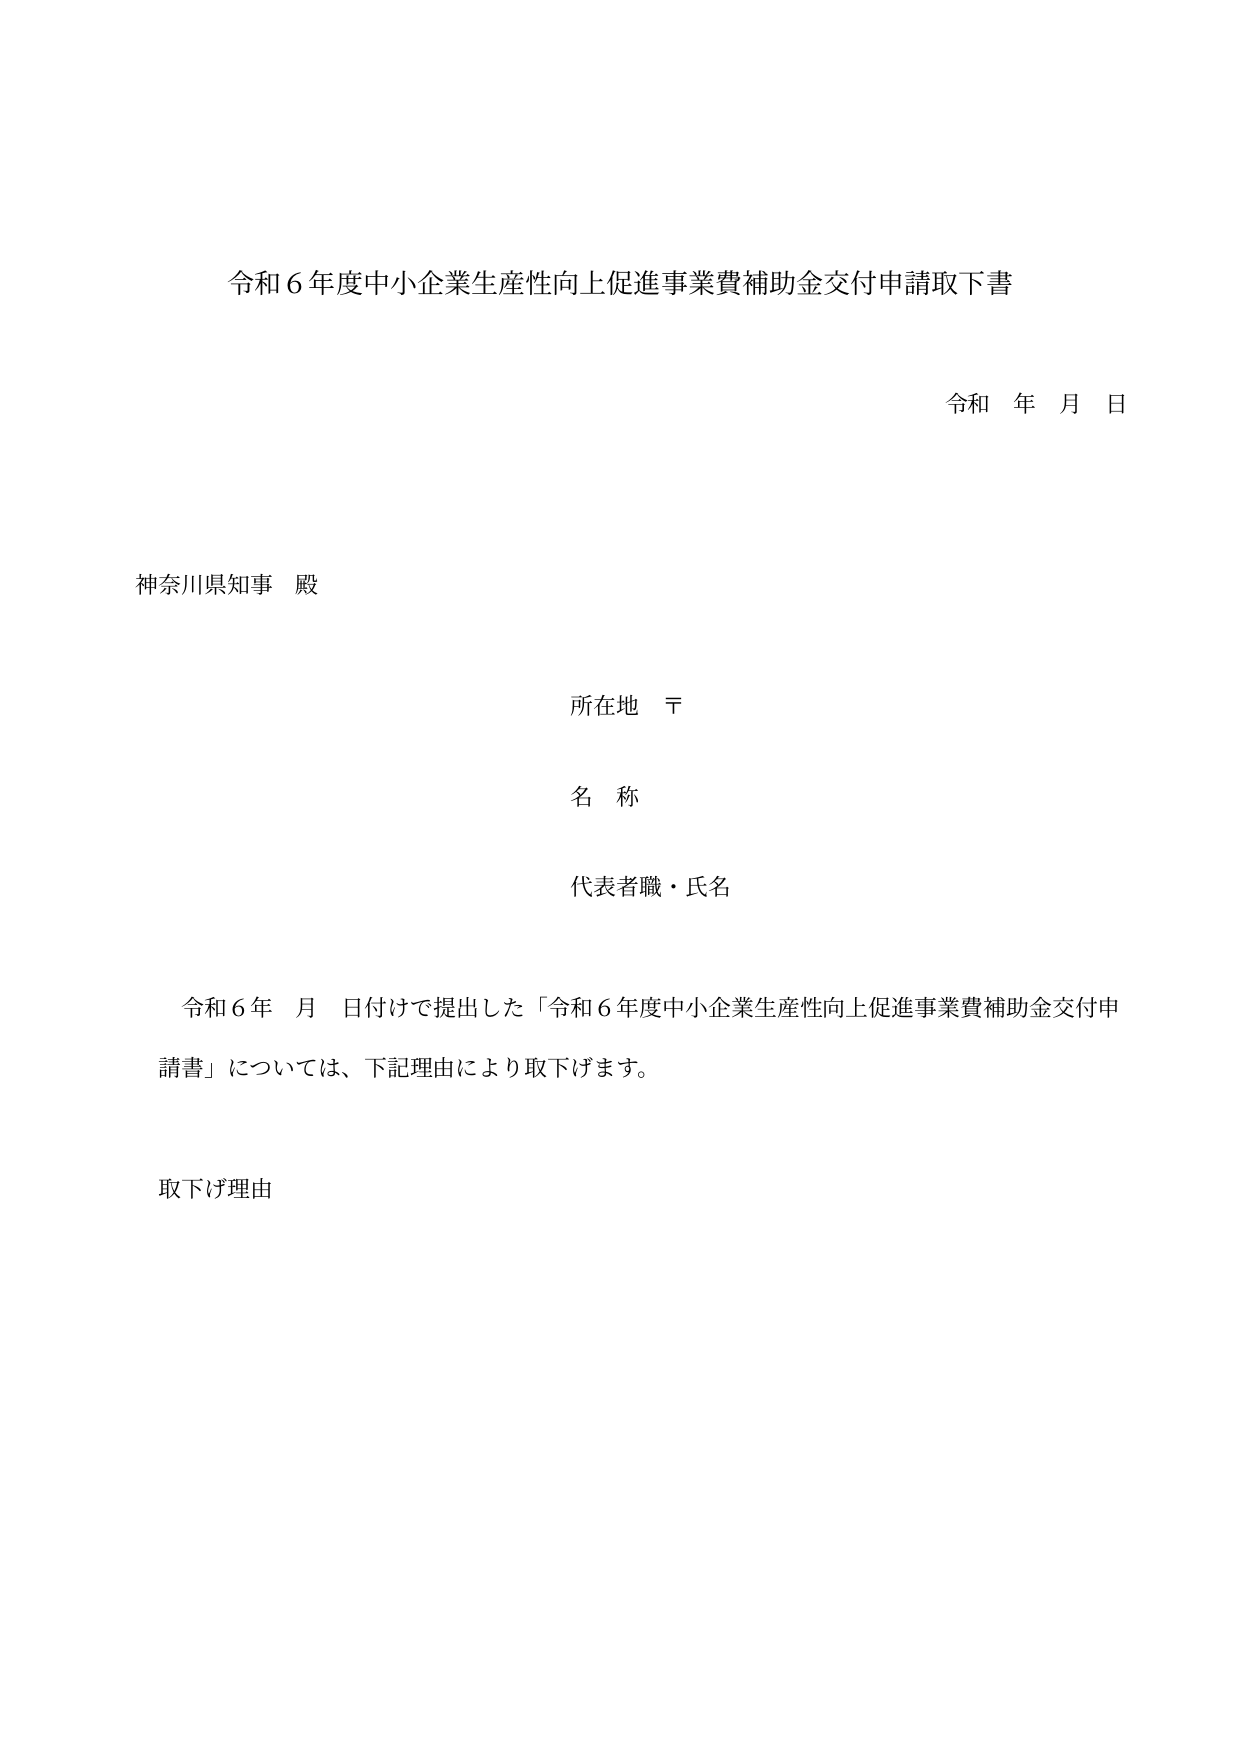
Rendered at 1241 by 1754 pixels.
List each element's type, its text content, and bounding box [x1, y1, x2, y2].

text 令和 年 月 日 [112, 372, 1128, 432]
text 所在地 〒 [112, 674, 1036, 734]
text 令和６年度中小企業生産性向上促進事業費補助金交付申請取下書 [112, 251, 1128, 312]
text 取下げ理由 [112, 1157, 1013, 1218]
text 代表者職・氏名 [112, 855, 1036, 916]
text 令和６年 月 日付けで提出した「令和６年度中小企業生産性向上促進事業費補助金交付申請書」については、下記理由により取下げます。 [112, 976, 1131, 1097]
text 神奈川県知事 殿 [112, 553, 1036, 614]
text 名 称 [112, 765, 1036, 825]
